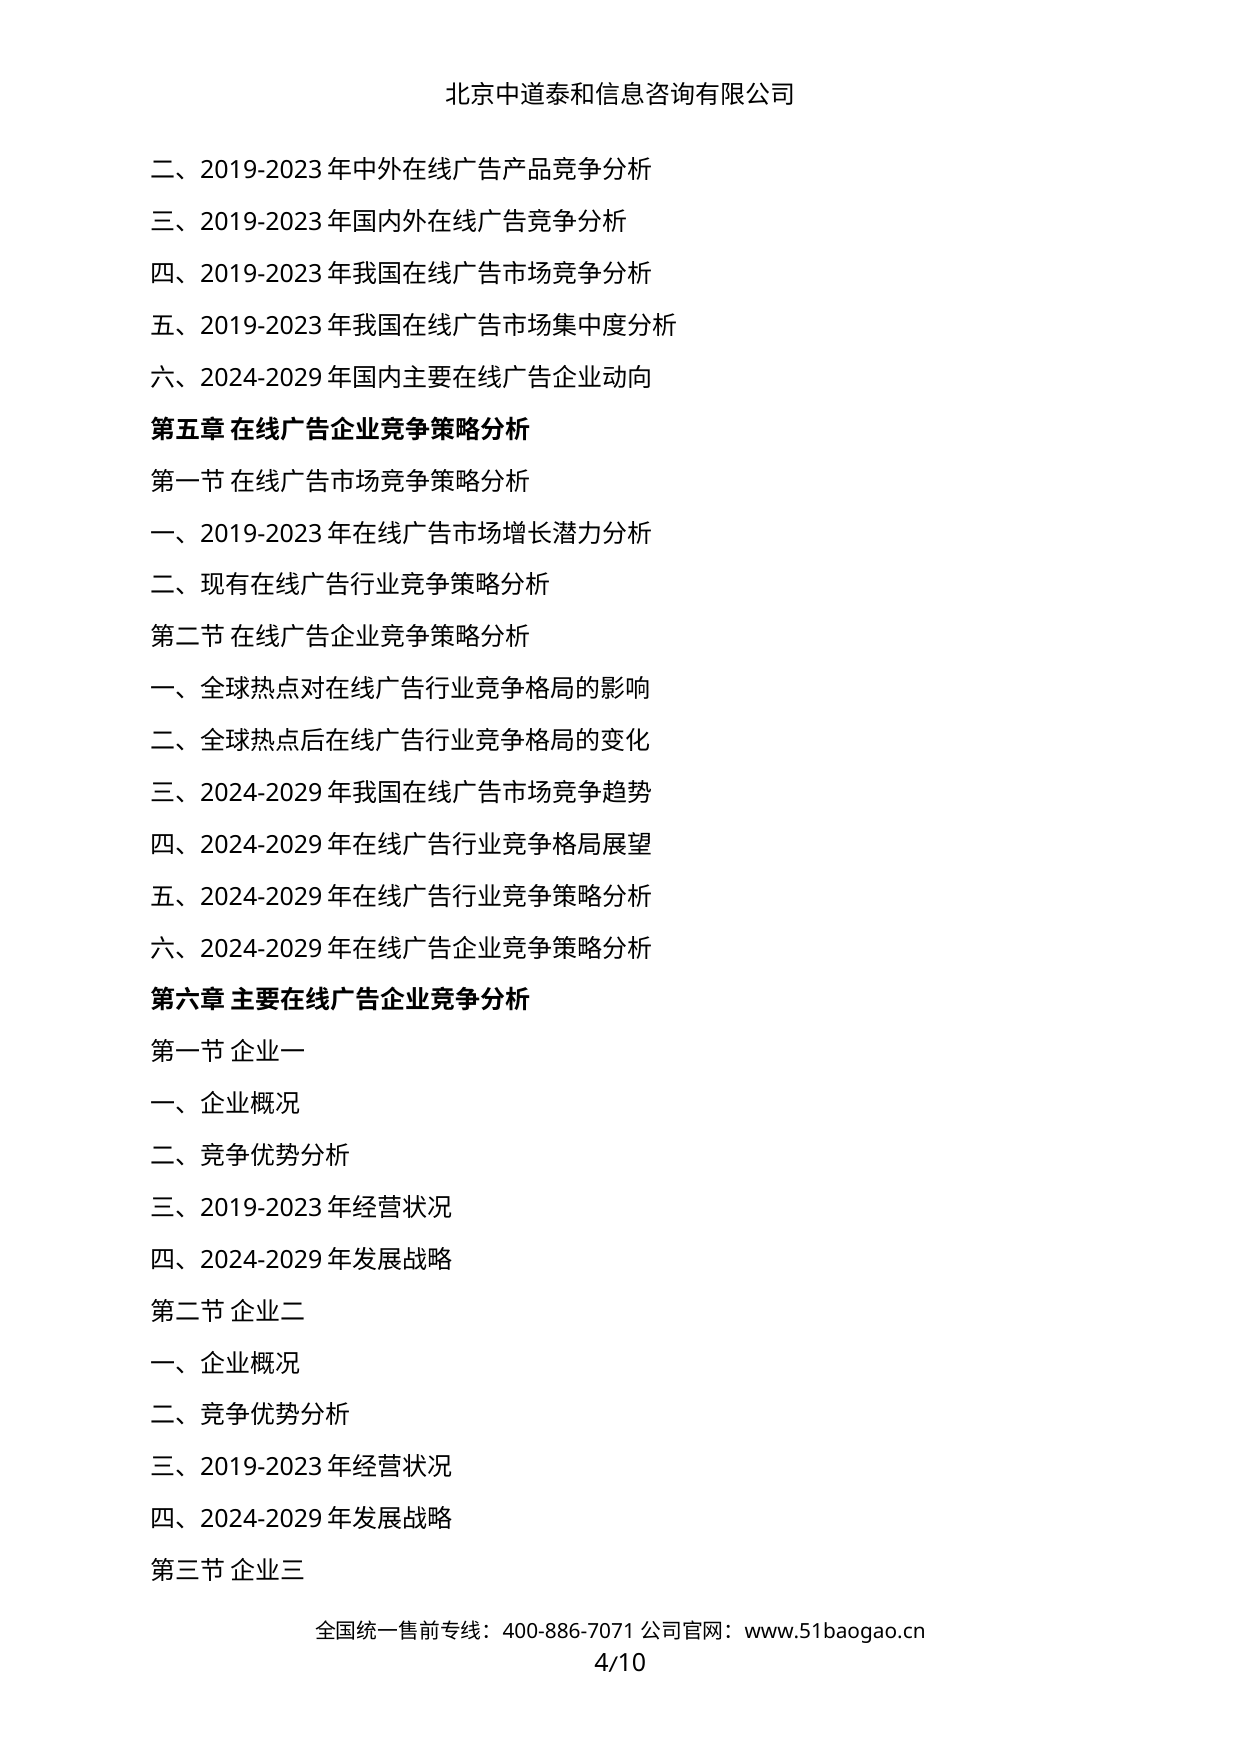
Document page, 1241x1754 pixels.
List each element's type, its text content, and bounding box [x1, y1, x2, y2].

text 第三节 企业三 [150, 1551, 1090, 1587]
text 第六章 主要在线广告企业竞争分析 [150, 980, 1090, 1016]
text 二、全球热点后在线广告行业竞争格局的变化 [150, 721, 1090, 757]
text 二、现有在线广告行业竞争策略分析 [150, 565, 1090, 601]
text 第五章 在线广告企业竞争策略分析 [150, 409, 1090, 446]
text 第二节 在线广告企业竞争策略分析 [150, 617, 1090, 653]
text 三、2019-2023年经营状况 [150, 1447, 1090, 1483]
text 四、2024-2029年在线广告行业竞争格局展望 [150, 824, 1090, 861]
text 一、全球热点对在线广告行业竞争格局的影响 [150, 669, 1090, 705]
text 四、2019-2023年我国在线广告市场竞争分析 [150, 254, 1090, 290]
text 第一节 在线广告市场竞争策略分析 [150, 461, 1090, 497]
text 一、2019-2023年在线广告市场增长潜力分析 [150, 513, 1090, 549]
text 五、2019-2023年我国在线广告市场集中度分析 [150, 306, 1090, 342]
text 第一节 企业一 [150, 1032, 1090, 1068]
text 四、2024-2029年发展战略 [150, 1499, 1090, 1535]
text 三、2024-2029年我国在线广告市场竞争趋势 [150, 772, 1090, 809]
text 第二节 企业二 [150, 1291, 1090, 1327]
text 二、竞争优势分析 [150, 1136, 1090, 1172]
text 四、2024-2029年发展战略 [150, 1239, 1090, 1276]
text 六、2024-2029年国内主要在线广告企业动向 [150, 357, 1090, 394]
text 二、2019-2023年中外在线广告产品竞争分析 [150, 150, 1090, 186]
text 五、2024-2029年在线广告行业竞争策略分析 [150, 876, 1090, 912]
text 六、2024-2029年在线广告企业竞争策略分析 [150, 928, 1090, 964]
text 一、企业概况 [150, 1084, 1090, 1120]
text 三、2019-2023年国内外在线广告竞争分析 [150, 202, 1090, 238]
text 二、竞争优势分析 [150, 1395, 1090, 1431]
text 一、企业概况 [150, 1343, 1090, 1379]
text 三、2019-2023年经营状况 [150, 1187, 1090, 1224]
